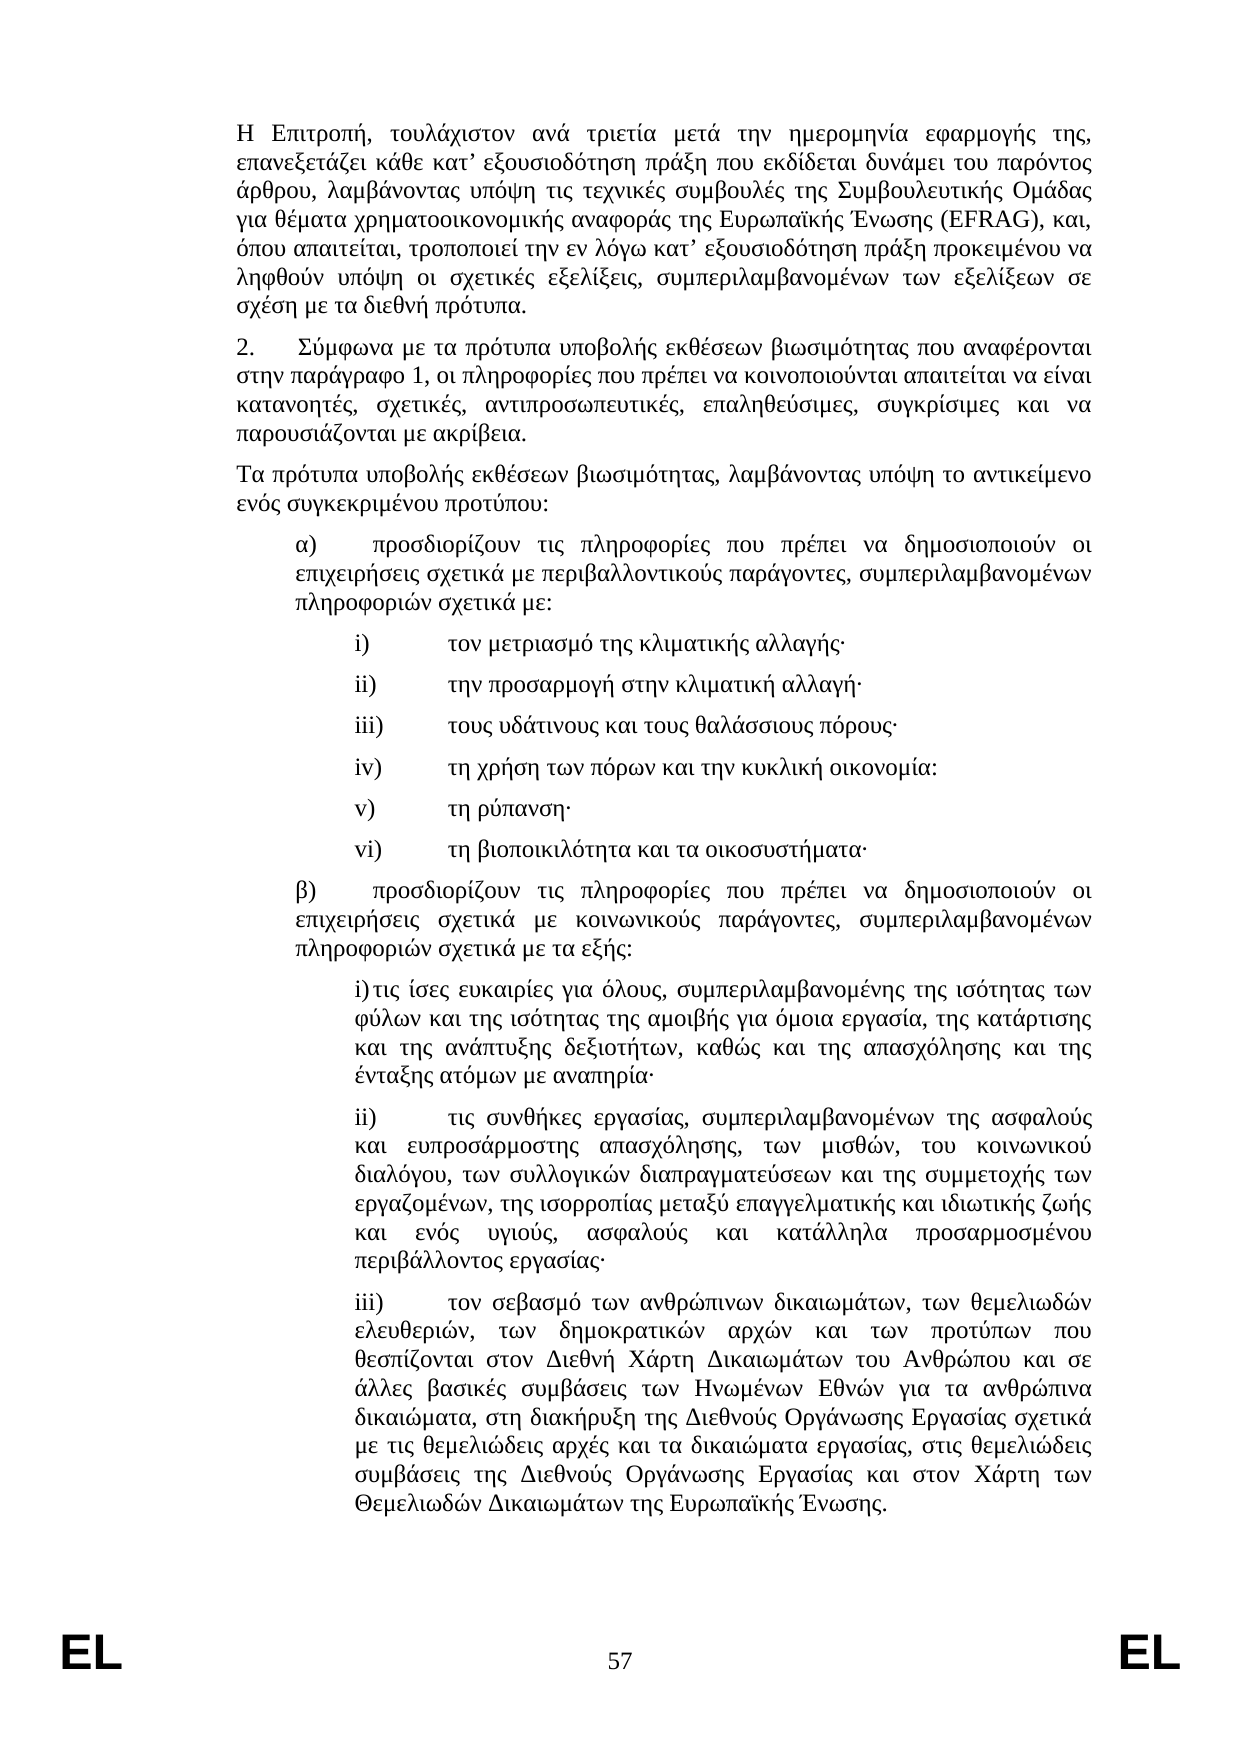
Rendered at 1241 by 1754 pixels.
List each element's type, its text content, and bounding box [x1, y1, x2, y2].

text Τα πρότυπα υποβολής εκθέσεων βιωσιμότητας, λαμβάνοντας υπόψη το αντικείμενο ενός συγκεκριμένου προτύπου: [236, 459, 1093, 517]
text i) τον μετριασμό της κλιματικής αλλαγής· [354, 628, 1093, 657]
text iii) τον σεβασμό των ανθρώπινων δικαιωμάτων, των θεμελιωδών ελευθεριών, των δημοκρατικών αρχών και των προτύπων που θεσπίζονται στον Διεθνή Χάρτη Δικαιωμάτων του Ανθρώπου και σε άλλες βασικές συμβάσεις των Ηνωμένων Εθνών για τα ανθρώπινα δικαιώματα, στη διακήρυξη της Διεθνούς Οργάνωσης Εργασίας σχετικά με τις θεμελιώδεις αρχές και τα δικαιώματα εργασίας, στις θεμελιώδεις συμβάσεις της Διεθνούς Οργάνωσης Εργασίας και στον Χάρτη των Θεμελιωδών Δικαιωμάτων της Ευρωπαϊκής Ένωσης. [354, 1287, 1093, 1517]
text v) τη ρύπανση· [354, 793, 1093, 822]
text ii) την προσαρμογή στην κλιματική αλλαγή· [354, 669, 1093, 698]
text iii) τους υδάτινους και τους θαλάσσιους πόρους· [354, 711, 1093, 739]
text ii) τις συνθήκες εργασίας, συμπεριλαμβανομένων της ασφαλούς και ευπροσάρμοστης απασχόλησης, των μισθών, του κοινωνικού διαλόγου, των συλλογικών διαπραγματεύσεων και της συμμετοχής των εργαζομένων, της ισορροπίας μεταξύ επαγγελματικής και ιδιωτικής ζωής και ενός υγιούς, ασφαλούς και κατάλληλα προσαρμοσμένου περιβάλλοντος εργασίας· [354, 1102, 1093, 1274]
text i) τις ίσες ευκαιρίες για όλους, συμπεριλαμβανομένης της ισότητας των φύλων και της ισότητας της αμοιβής για όμοια εργασία, της κατάρτισης και της ανάπτυξης δεξιοτήτων, καθώς και της απασχόλησης και της ένταξης ατόμων με αναπηρία· [354, 974, 1093, 1089]
text α) προσδιορίζουν τις πληροφορίες που πρέπει να δημοσιοποιούν οι επιχειρήσεις σχετικά με περιβαλλοντικούς παράγοντες, συμπεριλαμβανομένων πληροφοριών σχετικά με: [295, 529, 1093, 616]
text 2. Σύμφωνα με τα πρότυπα υποβολής εκθέσεων βιωσιμότητας που αναφέρονται στην παράγραφο 1, οι πληροφορίες που πρέπει να κοινοποιούνται απαιτείται να είναι κατανοητές, σχετικές, αντιπροσωπευτικές, επαληθεύσιμες, συγκρίσιμες και να παρουσιάζονται με ακρίβεια. [236, 332, 1093, 447]
text β) προσδιορίζουν τις πληροφορίες που πρέπει να δημοσιοποιούν οι επιχειρήσεις σχετικά με κοινωνικούς παράγοντες, συμπεριλαμβανομένων πληροφοριών σχετικά με τα εξής: [295, 876, 1093, 962]
text iv) τη χρήση των πόρων και την κυκλική οικονομία: [354, 752, 1093, 781]
text vi) τη βιοποικιλότητα και τα οικοσυστήματα· [354, 834, 1093, 863]
text Η Επιτροπή, τουλάχιστον ανά τριετία μετά την ημερομηνία εφαρμογής της, επανεξετάζει κάθε κατ’ εξουσιοδότηση πράξη που εκδίδεται δυνάμει του παρόντος άρθρου, λαμβάνοντας υπόψη τις τεχνικές συμβουλές της Συμβουλευτικής Ομάδας για θέματα χρηματοοικονομικής αναφοράς της Ευρωπαϊκής Ένωσης (EFRAG), και, όπου απαιτείται, τροποποιεί την εν λόγω κατ’ εξουσιοδότηση πράξη προκειμένου να ληφθούν υπόψη οι σχετικές εξελίξεις, συμπεριλαμβανομένων των εξελίξεων σε σχέση με τα διεθνή πρότυπα. [236, 118, 1093, 319]
